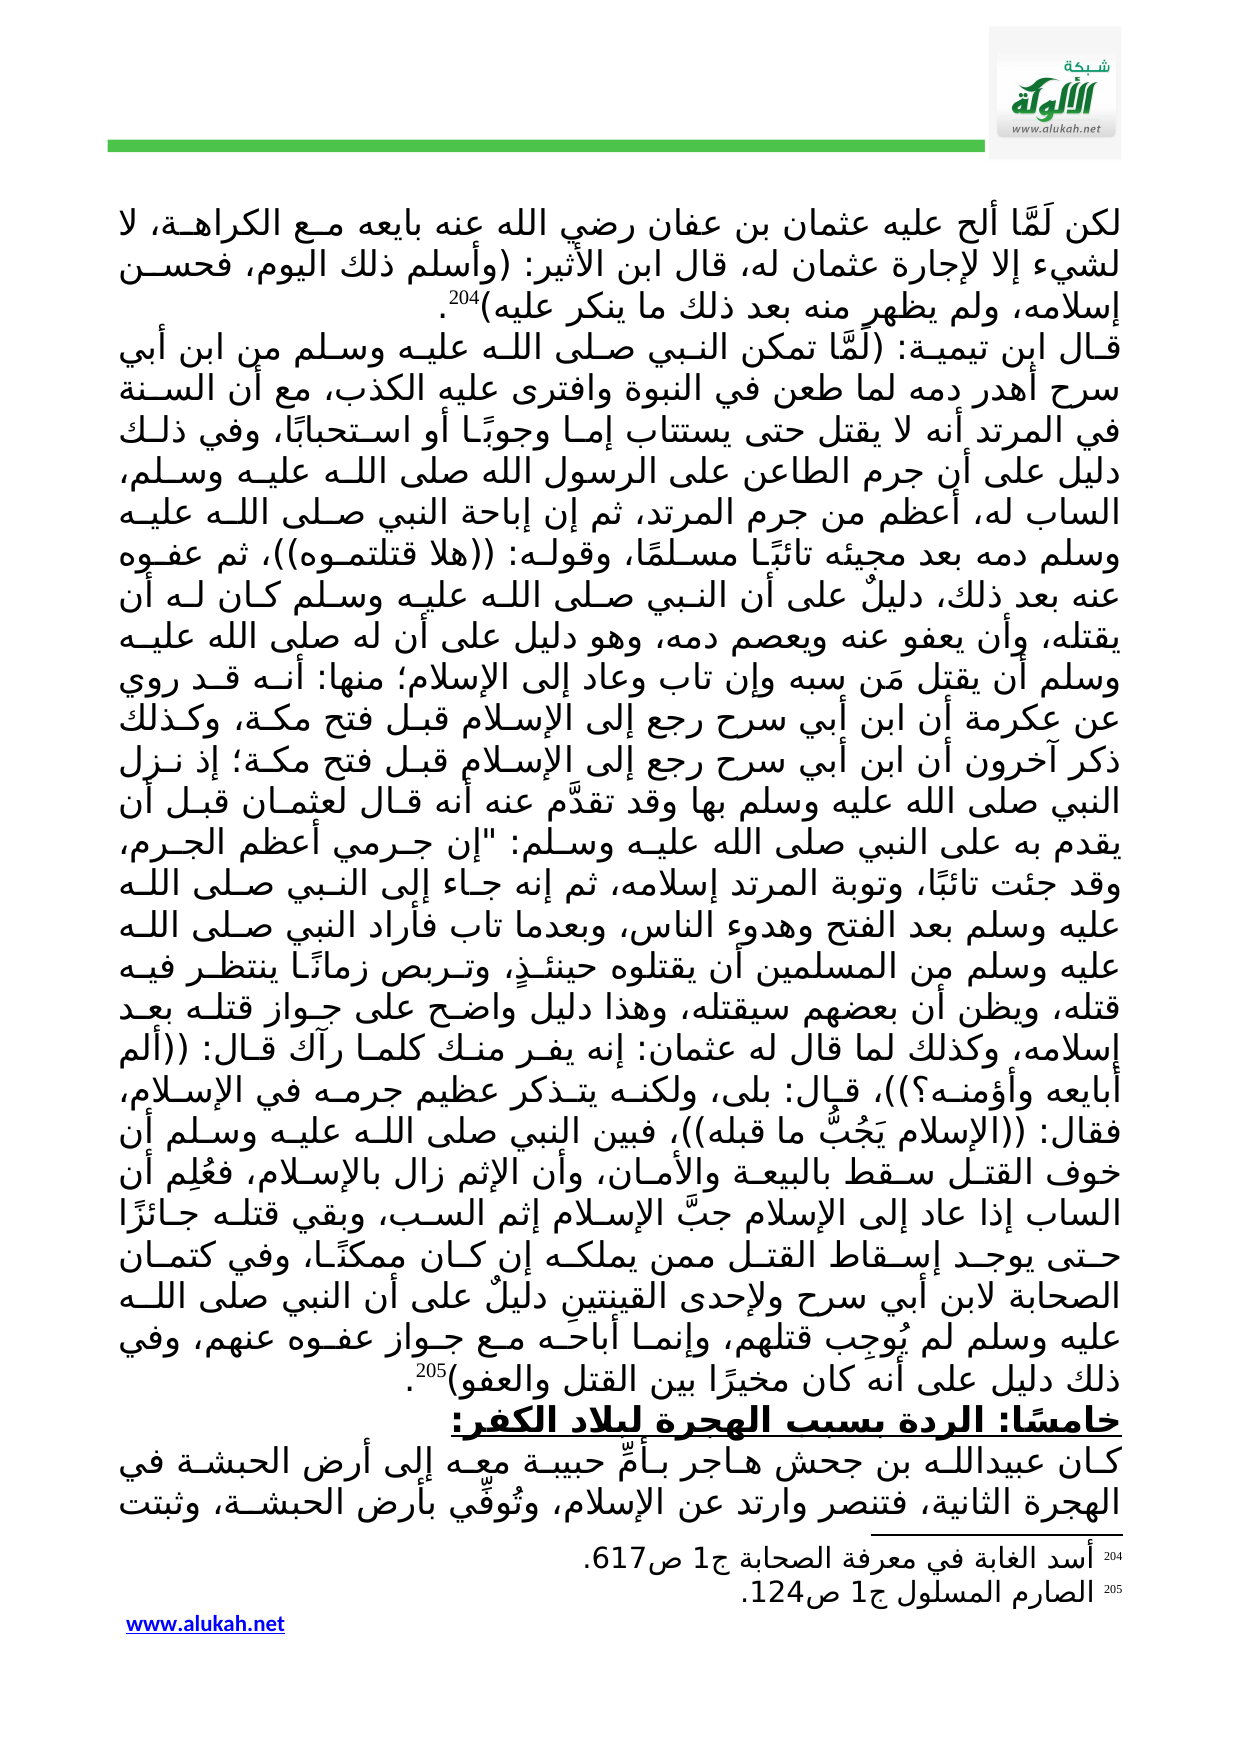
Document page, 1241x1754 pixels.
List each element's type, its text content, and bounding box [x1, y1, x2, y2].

text خامسًا: الردة بسبب الهجرة لبلاد الكفر: [118, 1399, 1122, 1441]
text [118, 1441, 1122, 1523]
text لكن لَمَّا ألح عليه عثمان بن عفان رضي الله عنه بايعه مع الكراهة، لا لشيء إلا لإجارة عثمان له، قال ابن الأثير: (وأسلم ذلك اليوم، فحسن إسلامه، ولم يظهر منه بعد ذلك ما ينكر عليه). [118, 203, 1122, 327]
text قال ابن تيمية: (لَمَّا تمكن النبي صلى الله عليه وسلم من ابن أبي سرح أهدر دمه لما طعن في النبوة وافترى عليه الكذب، مع أن السنة في المرتد أنه لا يقتل حتى يستتاب إما وجوبًا أو استحبابًا، وفي ذلك دليل على أن جرم الطاعن على الرسول الله صلى الله عليه وسلم، الساب له، أعظم من جرم المرتد، ثم إن إباحة النبي صلى الله عليه وسلم دمه بعد مجيئه تائبًا مسلمًا، وقوله: ((هلا قتلتموه))، ثم عفوه عنه بعد ذلك، دليلٌ على أن النبي صلى الله عليه وسلم كان له أن يقتله، وأن يعفو عنه ويعصم دمه، وهو دليل على أن له صلى الله عليه وسلم أن يقتل مَن سبه وإن تاب وعاد إلى الإسلام؛ منها: أنه قد روي عن عكرمة أن ابن أبي سرح رجع إلى الإسلام قبل فتح مكة، وكذلك ذكر آخرون أن ابن أبي سرح رجع إلى الإسلام قبل فتح مكة؛ إذ نزل النبي صلى الله عليه وسلم بها وقد تقدَّم عنه أنه قال لعثمان قبل أن يقدم به على النبي صلى الله عليه وسلم: "إن جرمي أعظم الجرم، وقد جئت تائبًا، وتوبة المرتد إسلامه، ثم إنه جاء إلى النبي صلى الله عليه وسلم بعد الفتح وهدوء الناس، وبعدما تاب فأراد النبي صلى الله عليه وسلم من المسلمين أن يقتلوه حينئذٍ، وتربص زمانًا ينتظر فيه قتله، ويظن أن بعضهم سيقتله، وهذا دليل واضح على جواز قتله بعد إسلامه، وكذلك لما قال له عثمان: إنه يفر منك كلما رآك قال: ((ألم أبايعه وأؤمنه؟))، قال: بلى، ولكنه يتذكر عظيم جرمه في الإسلام، فقال: ((الإسلام يَجُبُّ ما قبله))، فبين النبي صلى الله عليه وسلم أن خوف القتل سقط بالبيعة والأمان، وأن الإثم زال بالإسلام، فعُلِم أن الساب إذا عاد إلى الإسلام جبَّ الإسلام إثم السب، وبقي قتله جائزًا حتى يوجد إسقاط القتل ممن يملكه إن كان ممكنًا، وفي كتمان الصحابة لابن أبي سرح ولإحدى القينتينِ دليلٌ على أن النبي صلى الله عليه وسلم لم يُوجِب قتلهم، وإنما أباحه مع جواز عفوه عنهم، وفي ذلك دليل على أنه كان مخيرًا بين القتل والعفو). [118, 327, 1122, 1399]
